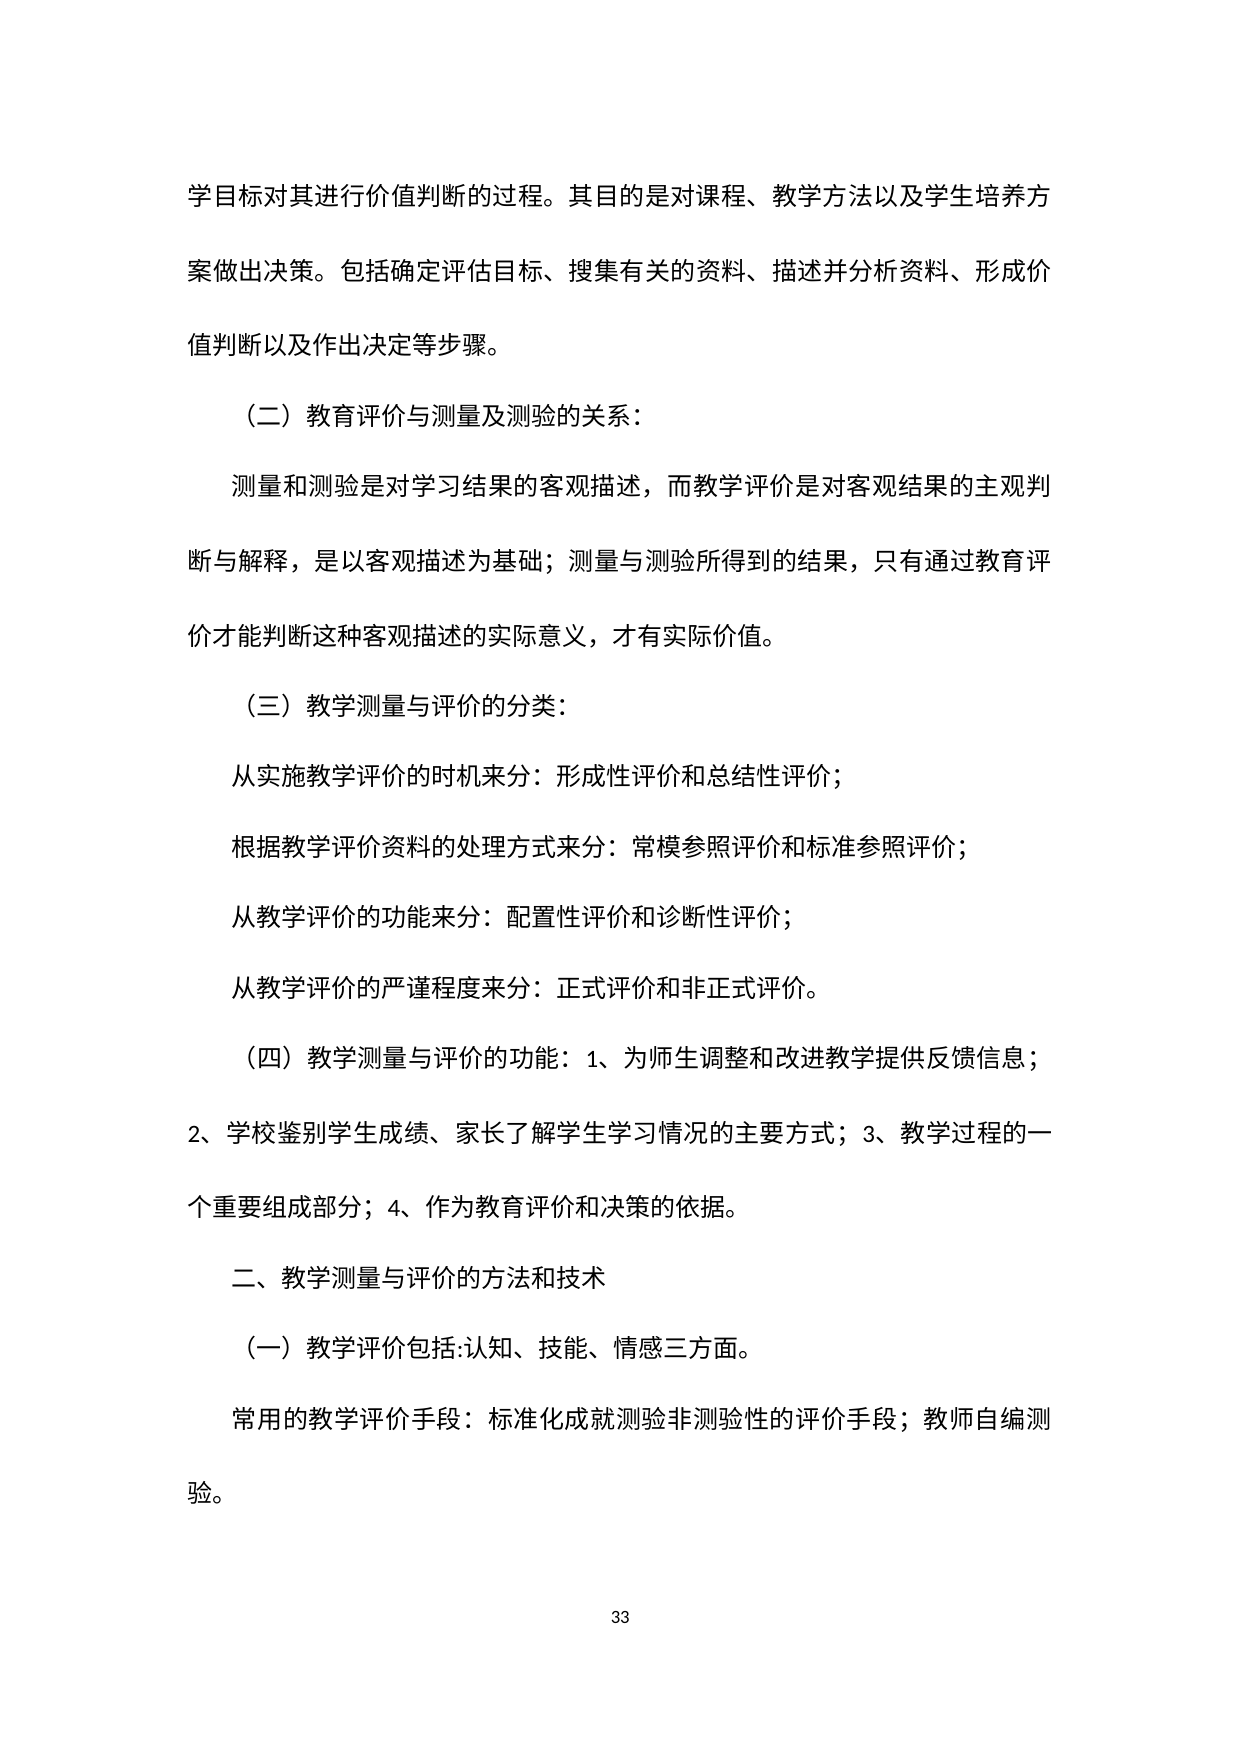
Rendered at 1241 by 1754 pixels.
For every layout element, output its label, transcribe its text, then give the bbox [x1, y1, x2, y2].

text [187, 162, 1053, 376]
text 从实施教学评价的时机来分：形成性评价和总结性评价； [187, 742, 1053, 807]
text 从教学评价的严谨程度来分：正式评价和非正式评价。 [187, 954, 1053, 1019]
text （一）教学评价包括:认知、技能、情感三方面。 [187, 1314, 1053, 1379]
text （三）教学测量与评价的分类： [187, 672, 1053, 737]
text 测量和测验是对学习结果的客观描述，而教学评价是对客观结果的主观判断与解释，是以客观描述为基础；测量与测验所得到的结果，只有通过教育评价才能判断这种客观描述的实际意义，才有实际价值。 [187, 452, 1053, 667]
text （四）教学测量与评价的功能：1、为师生调整和改进教学提供反馈信息；2、学校鉴别学生成绩、家长了解学生学习情况的主要方式；3、教学过程的一个重要组成部分；4、作为教育评价和决策的依据。 [187, 1024, 1053, 1238]
text 根据教学评价资料的处理方式来分：常模参照评价和标准参照评价； [187, 813, 1053, 878]
text 常用的教学评价手段：标准化成就测验非测验性的评价手段；教师自编测验。 [187, 1385, 1053, 1524]
text （二）教育评价与测量及测验的关系： [187, 382, 1053, 447]
text 二、教学测量与评价的方法和技术 [187, 1244, 1053, 1309]
text 从教学评价的功能来分：配置性评价和诊断性评价； [187, 883, 1053, 948]
